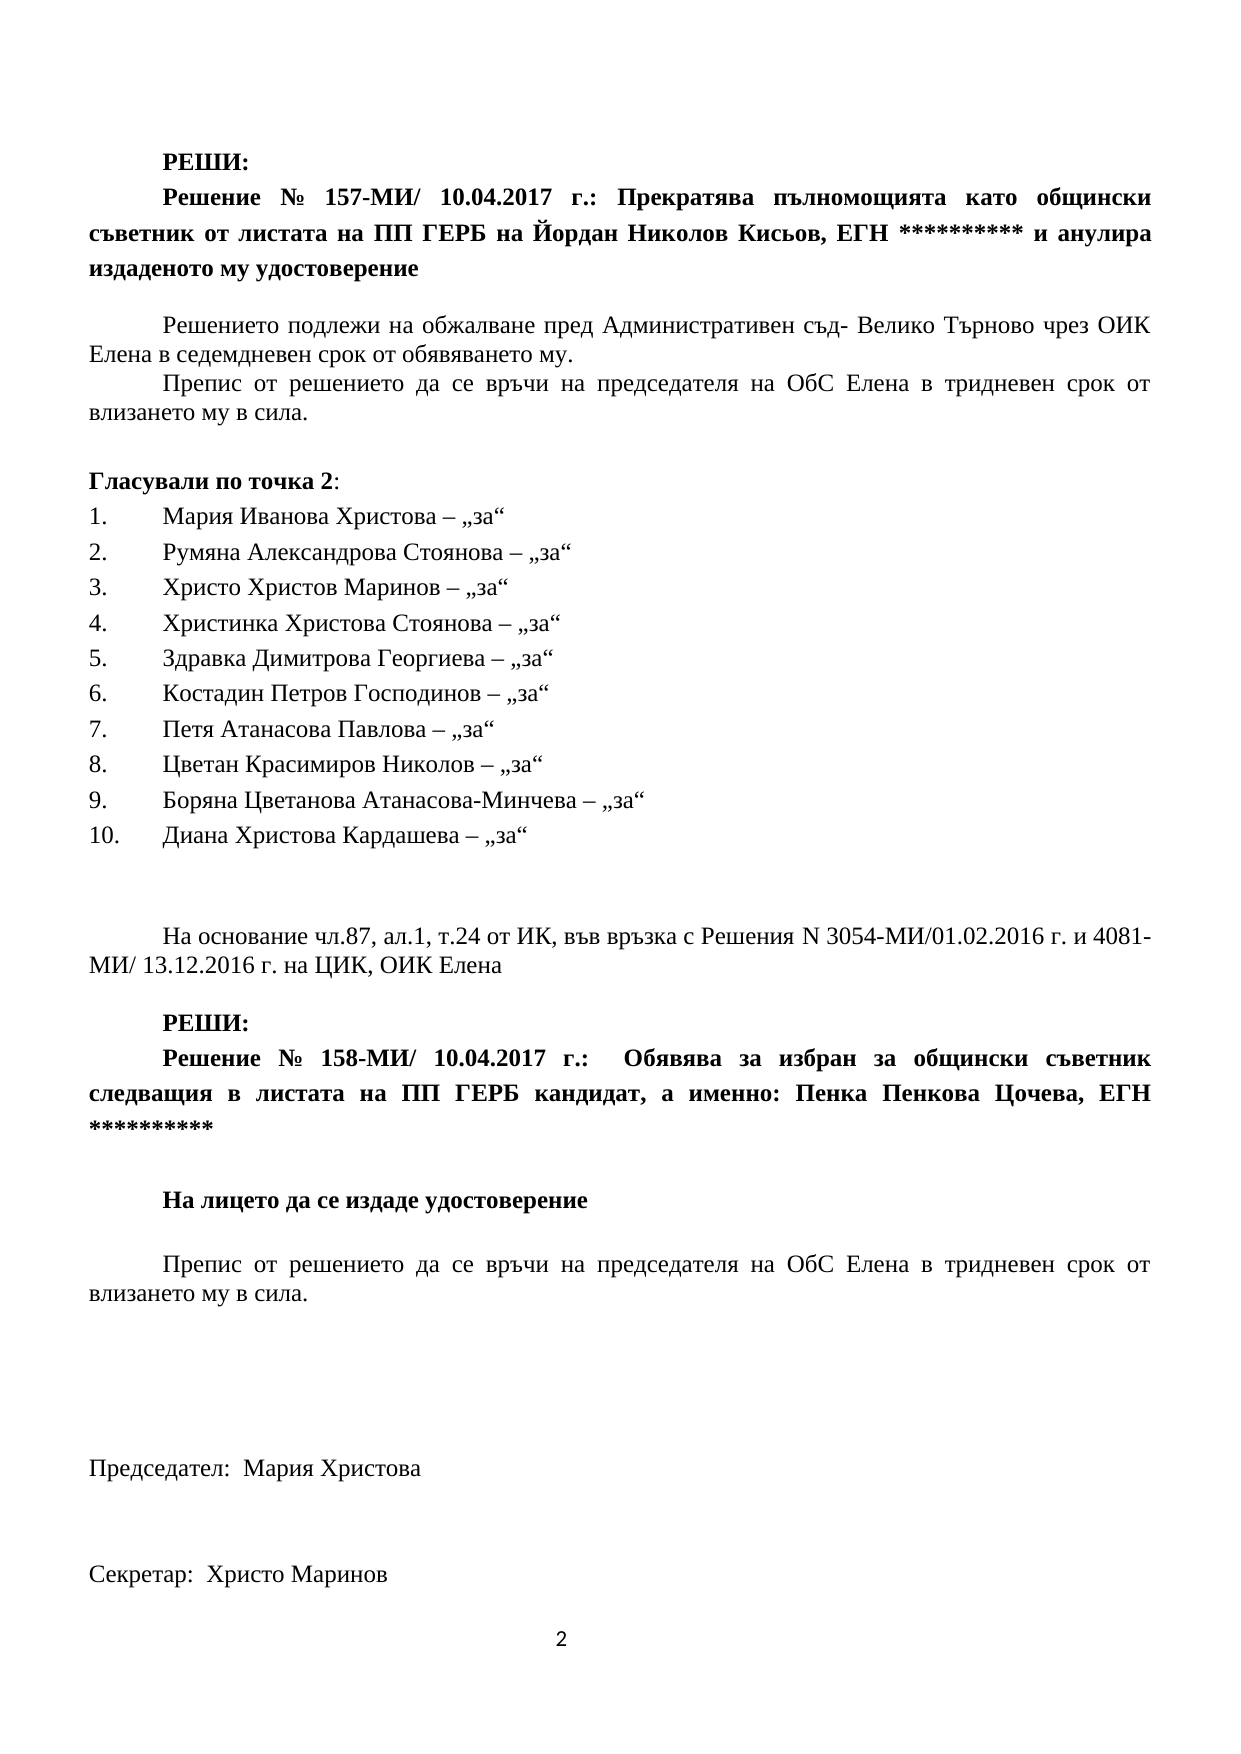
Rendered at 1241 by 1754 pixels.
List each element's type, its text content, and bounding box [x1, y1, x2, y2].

text Препис от решението да се връчи на председателя на ОбС Елена в тридневен срок от влизането му в сила. [89, 368, 1152, 426]
text 7. Петя Атанасова Павлова – „за“ [89, 709, 1152, 744]
text 9. Боряна Цветанова Атанасова-Минчева – „за“ [89, 780, 1152, 815]
text Гласували по точка 2: [89, 461, 1152, 496]
text На лицето да се издаде удостоверение [89, 1178, 1152, 1213]
text 6. Костадин Петров Господинов – „за“ [89, 673, 1152, 709]
text Препис от решението да се връчи на председателя на ОбС Елена в тридневен срок от влизането му в сила. [89, 1249, 1152, 1306]
text Решението подлежи на обжалване пред Административен съд- Велико Търново чрез ОИК Елена в седемдневен срок от обявяването му. [89, 311, 1152, 368]
text 3. Христо Христов Маринов – „за“ [89, 567, 1152, 603]
text Секретар: Христо Маринов [89, 1554, 1152, 1590]
text РЕШИ: [89, 147, 1152, 176]
text 8. Цветан Красимиров Николов – „за“ [89, 744, 1152, 780]
text 4. Христинка Христова Стоянова – „за“ [89, 603, 1152, 638]
text Решение № 157-МИ/ 10.04.2017 г.: Прекратява пълномощията като общински съветник от листата на ПП ГЕРБ на Йордан Николов Кисьов, ЕГН ********** и анулира издаденото му удостоверение [89, 176, 1152, 282]
text 10. Диана Христова Кардашева – „за“ [89, 815, 1152, 851]
text 2. Румяна Александрова Стоянова – „за“ [89, 532, 1152, 567]
text 5. Здравка Димитрова Георгиева – „за“ [89, 638, 1152, 673]
text Председател: Мария Христова [89, 1448, 1152, 1483]
text На основание чл.87, ал.1, т.24 от ИК, във връзка с Решения N 3054-МИ/01.02.2016 г. и 4081-МИ/ 13.12.2016 г. на ЦИК, ОИК Елена [89, 921, 1152, 979]
text 1. Мария Иванова Христова – „за“ [89, 496, 1152, 532]
text Решение № 158-МИ/ 10.04.2017 г.: Обявява за избран за общински съветник следващия в листата на ПП ГЕРБ кандидат, а именно: Пенка Пенкова Цочева, ЕГН ********** [89, 1036, 1152, 1143]
text РЕШИ: [89, 1008, 1152, 1036]
